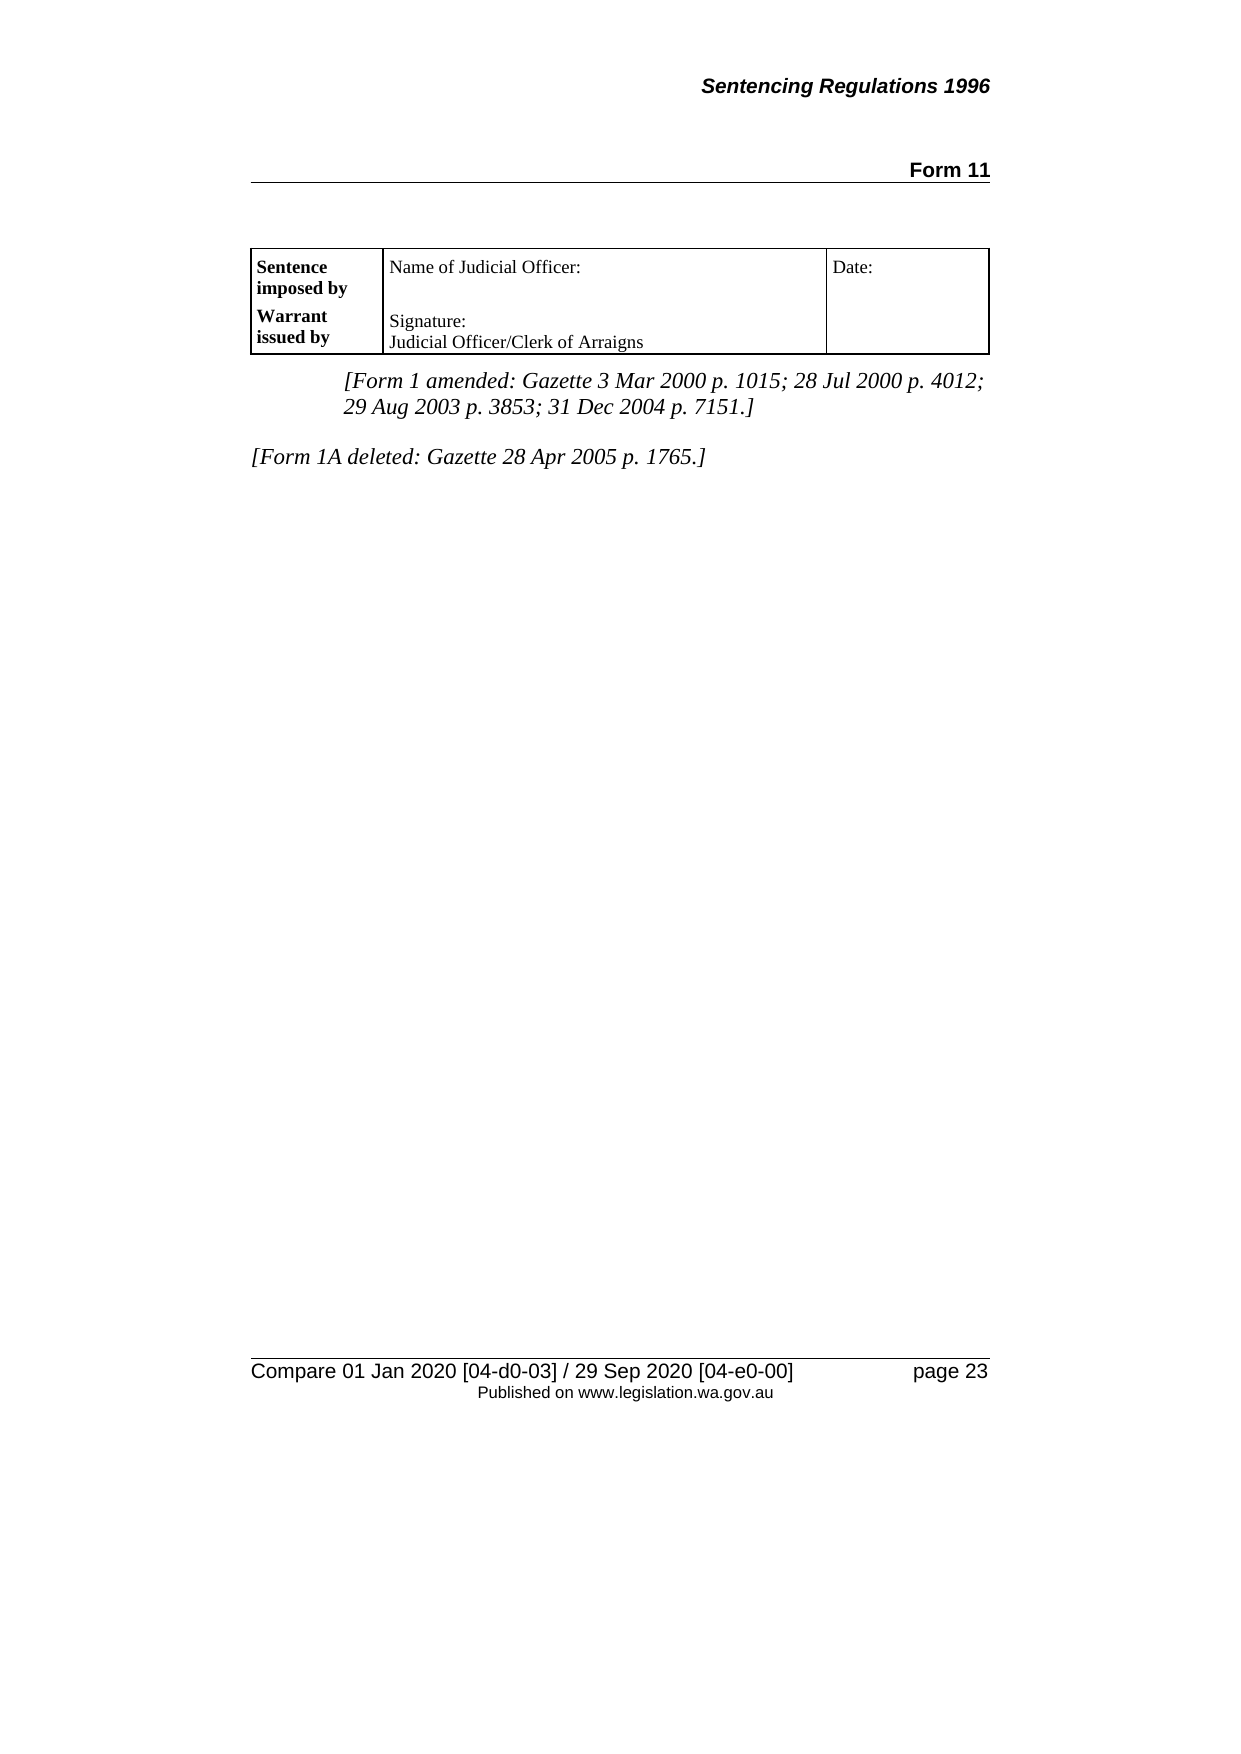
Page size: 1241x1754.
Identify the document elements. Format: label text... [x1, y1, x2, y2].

table_header Date: [827, 249, 988, 353]
table_header Name of Judicial Officer: Signature: Judicial Officer/Clerk of Arraigns [384, 249, 826, 353]
text [Form 1A deleted: Gazette 28 Apr 2005 p. 1765.] [251, 443, 990, 469]
text [Form 1 amended: Gazette 3 Mar 2000 p. 1015; 28 Jul 2000 p. 4012; 29 Aug 2003 p. 3853; 31 Dec 2004 p. 7151.] [251, 367, 990, 420]
table_header Sentence imposed by Warrant issued by [252, 249, 382, 353]
